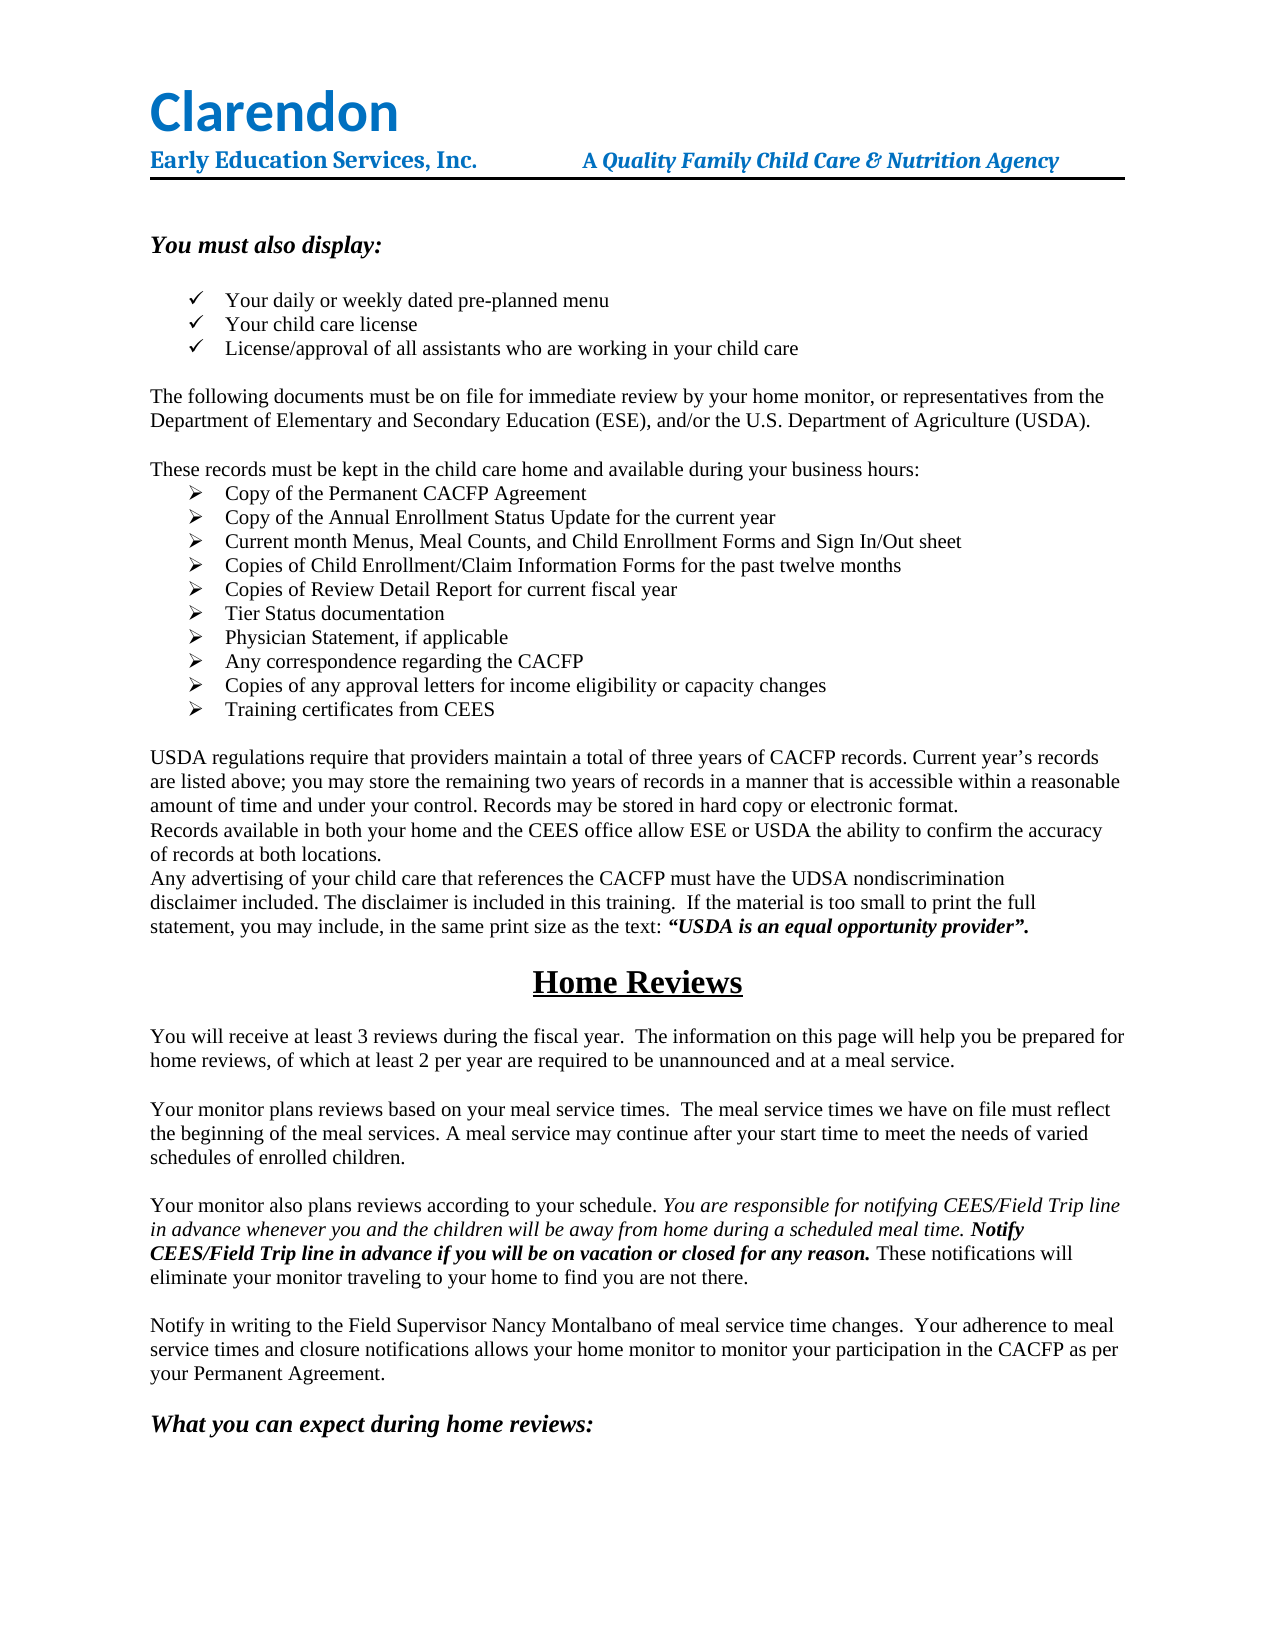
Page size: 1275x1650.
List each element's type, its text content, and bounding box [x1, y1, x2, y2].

text What you can expect during home reviews: [150, 1409, 1125, 1438]
list Copy of the Permanent CACFP Agreement [187, 481, 1125, 505]
text Your monitor plans reviews based on your meal service times. The meal service times we have on file must reflect the beginning of the meal services. A meal service may continue after your start time to meet the needs of varied schedules of enrolled children. [150, 1096, 1125, 1169]
list Tier Status documentation [187, 601, 1125, 625]
list Copies of any approval letters for income eligibility or capacity changes [187, 673, 1125, 697]
list License/approval of all assistants who are working in your child care [187, 336, 1125, 360]
text disclaimer included. The disclaimer is included in this training. If the material is too small to print the full statement, you may include, in the same print size as the text: “USDA is an equal opportunity provider”. [150, 890, 1125, 938]
text Your monitor also plans reviews according to your schedule. You are responsible for notifying CEES/Field Trip line in advance whenever you and the children will be away from home during a scheduled meal time. Notify CEES/Field Trip line in advance if you will be on vacation or closed for any reason. These notifications will eliminate your monitor traveling to your home to find you are not there. [150, 1193, 1125, 1289]
text USDA regulations require that providers maintain a total of three years of CACFP records. Current year’s records are listed above; you may store the remaining two years of records in a manner that is accessible within a reasonable amount of time and under your control. Records may be stored in hard copy or electronic format. [150, 745, 1125, 817]
text You must also display: [150, 231, 1125, 259]
text You will receive at least 3 reviews during the fiscal year. The information on this page will help you be prepared for home reviews, of which at least 2 per year are required to be unannounced and at a meal service. [150, 1024, 1125, 1072]
list Copies of Child Enrollment/Claim Information Forms for the past twelve months [187, 553, 1125, 577]
text Any advertising of your child care that references the CACFP must have the UDSA nondiscrimination [150, 866, 1125, 890]
list Copies of Review Detail Report for current fiscal year [187, 577, 1125, 601]
text The following documents must be on file for immediate review by your home monitor, or representatives from the Department of Elementary and Secondary Education (ESE), and/or the U.S. Department of Agriculture (USDA). [150, 384, 1125, 432]
list Any correspondence regarding the CACFP [187, 649, 1125, 673]
text Notify in writing to the Field Supervisor Nancy Montalbano of meal service time changes. Your adherence to meal service times and closure notifications allows your home monitor to monitor your participation in the CACFP as per your Permanent Agreement. [150, 1313, 1125, 1385]
list Physician Statement, if applicable [187, 625, 1125, 649]
list Training certificates from CEES [187, 697, 1125, 721]
list Copy of the Annual Enrollment Status Update for the current year [187, 505, 1125, 529]
text Records available in both your home and the CEES office allow ESE or USDA the ability to confirm the accuracy of records at both locations. [150, 817, 1125, 866]
list Current month Menus, Meal Counts, and Child Enrollment Forms and Sign In/Out sheet [187, 529, 1125, 553]
list Your child care license [187, 312, 1125, 336]
text These records must be kept in the child care home and available during your business hours: [150, 457, 1125, 481]
list Your daily or weekly dated pre-planned menu [187, 288, 1125, 312]
text Home Reviews [150, 962, 1125, 1000]
